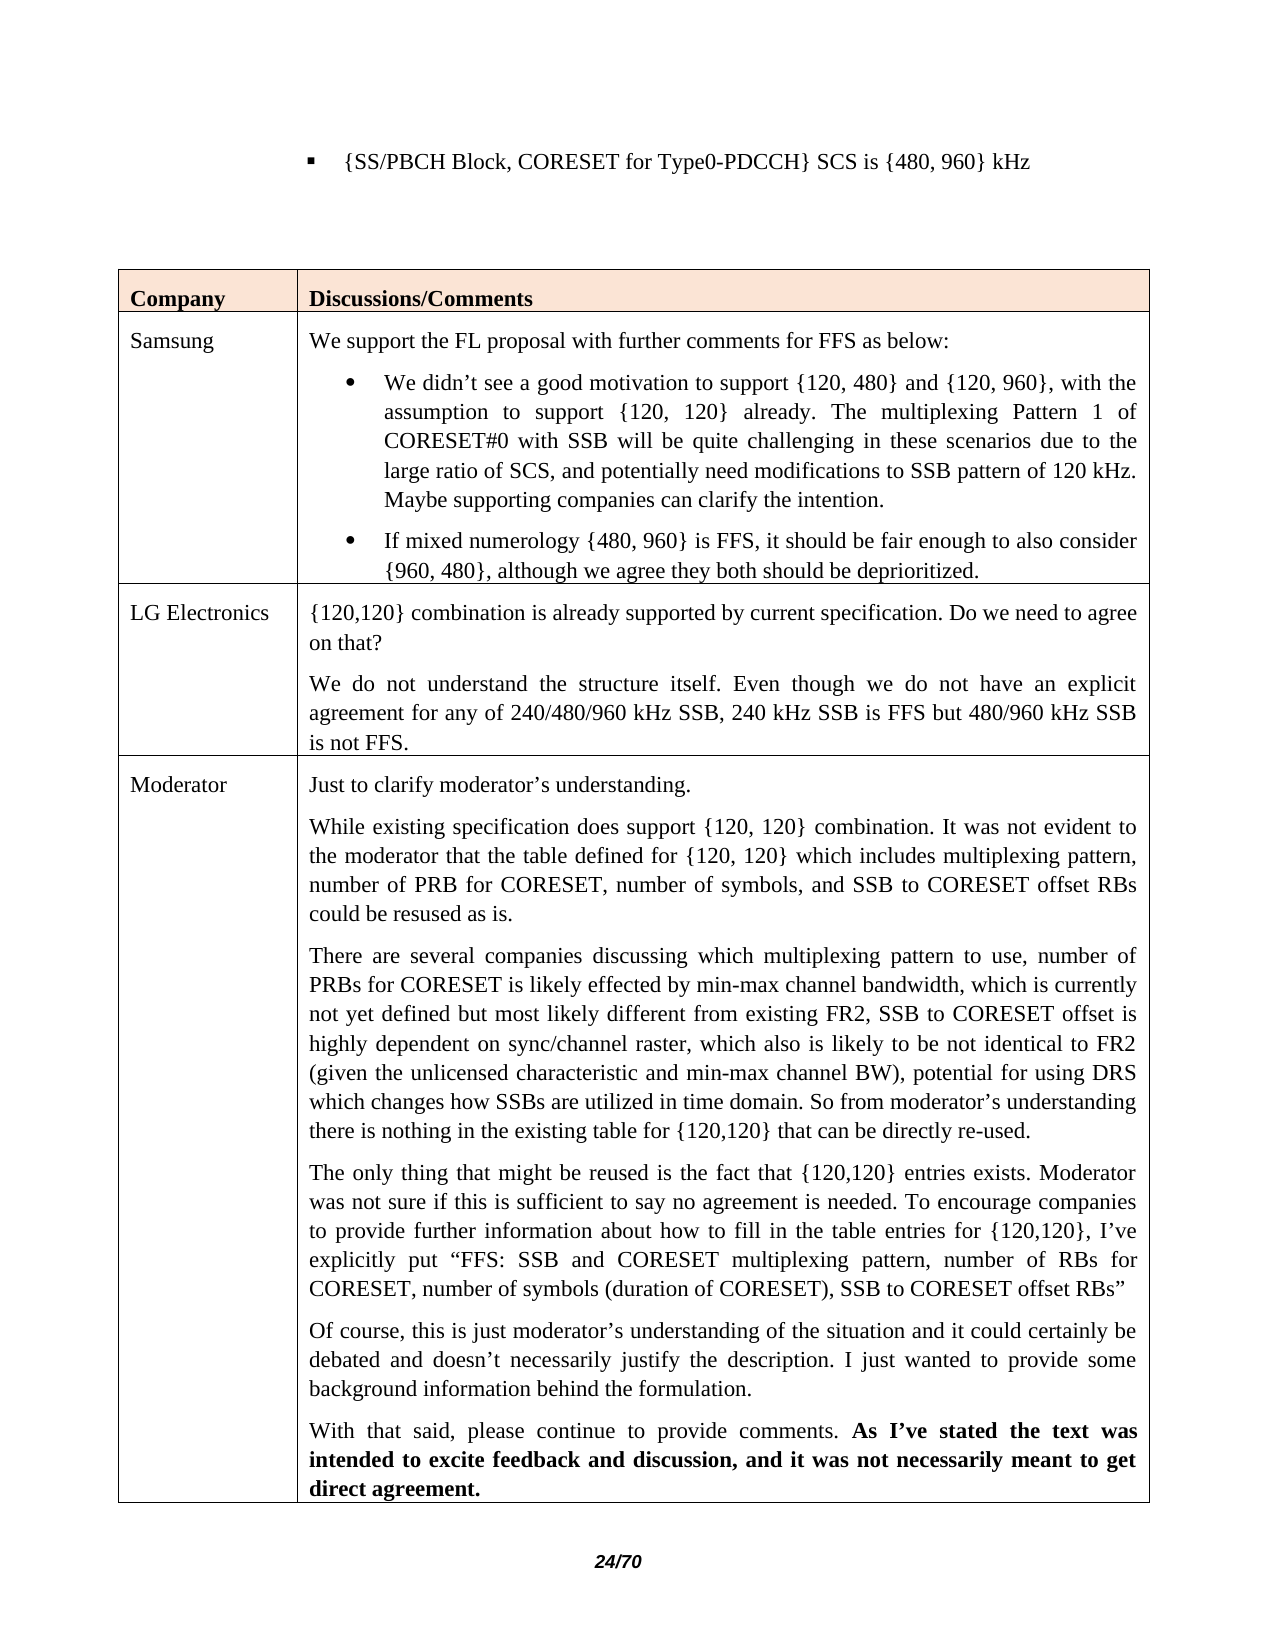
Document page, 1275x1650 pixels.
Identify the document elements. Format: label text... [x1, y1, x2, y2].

table_cell {120,120} combination is already supported by current specification. Do we need to agree on that? We do not understand the structure itself. Even though we do not have an explicit agreement for any of 240/480/960 kHz SSB, 240 kHz SSB is FFS but 480/960 kHz SSB is not FFS. [298, 584, 1149, 755]
table_header Company [119, 270, 297, 311]
table_header Discussions/Comments [298, 270, 1149, 311]
table_cell Samsung [119, 312, 297, 583]
table_cell Moderator [119, 756, 297, 1502]
table_cell LG Electronics [119, 584, 297, 755]
list {SS/PBCH Block, CORESET for Type0-PDCCH} SCS is {480, 960} kHz [306, 148, 1157, 174]
table_cell We support the FL proposal with further comments for FFS as below: We didn’t see a good motivation to support {120, 480} and {120, 960}, with the assumption to support {120, 120} already. The multiplexing Pattern 1 of CORESET#0 with SSB will be quite challenging in these scenarios due to the large ratio of SCS, and potentially need modifications to SSB pattern of 120 kHz. Maybe supporting companies can clarify the intention. If mixed numerology {480, 960} is FFS, it should be fair enough to also consider {960, 480}, although we agree they both should be deprioritized. [298, 312, 1149, 583]
